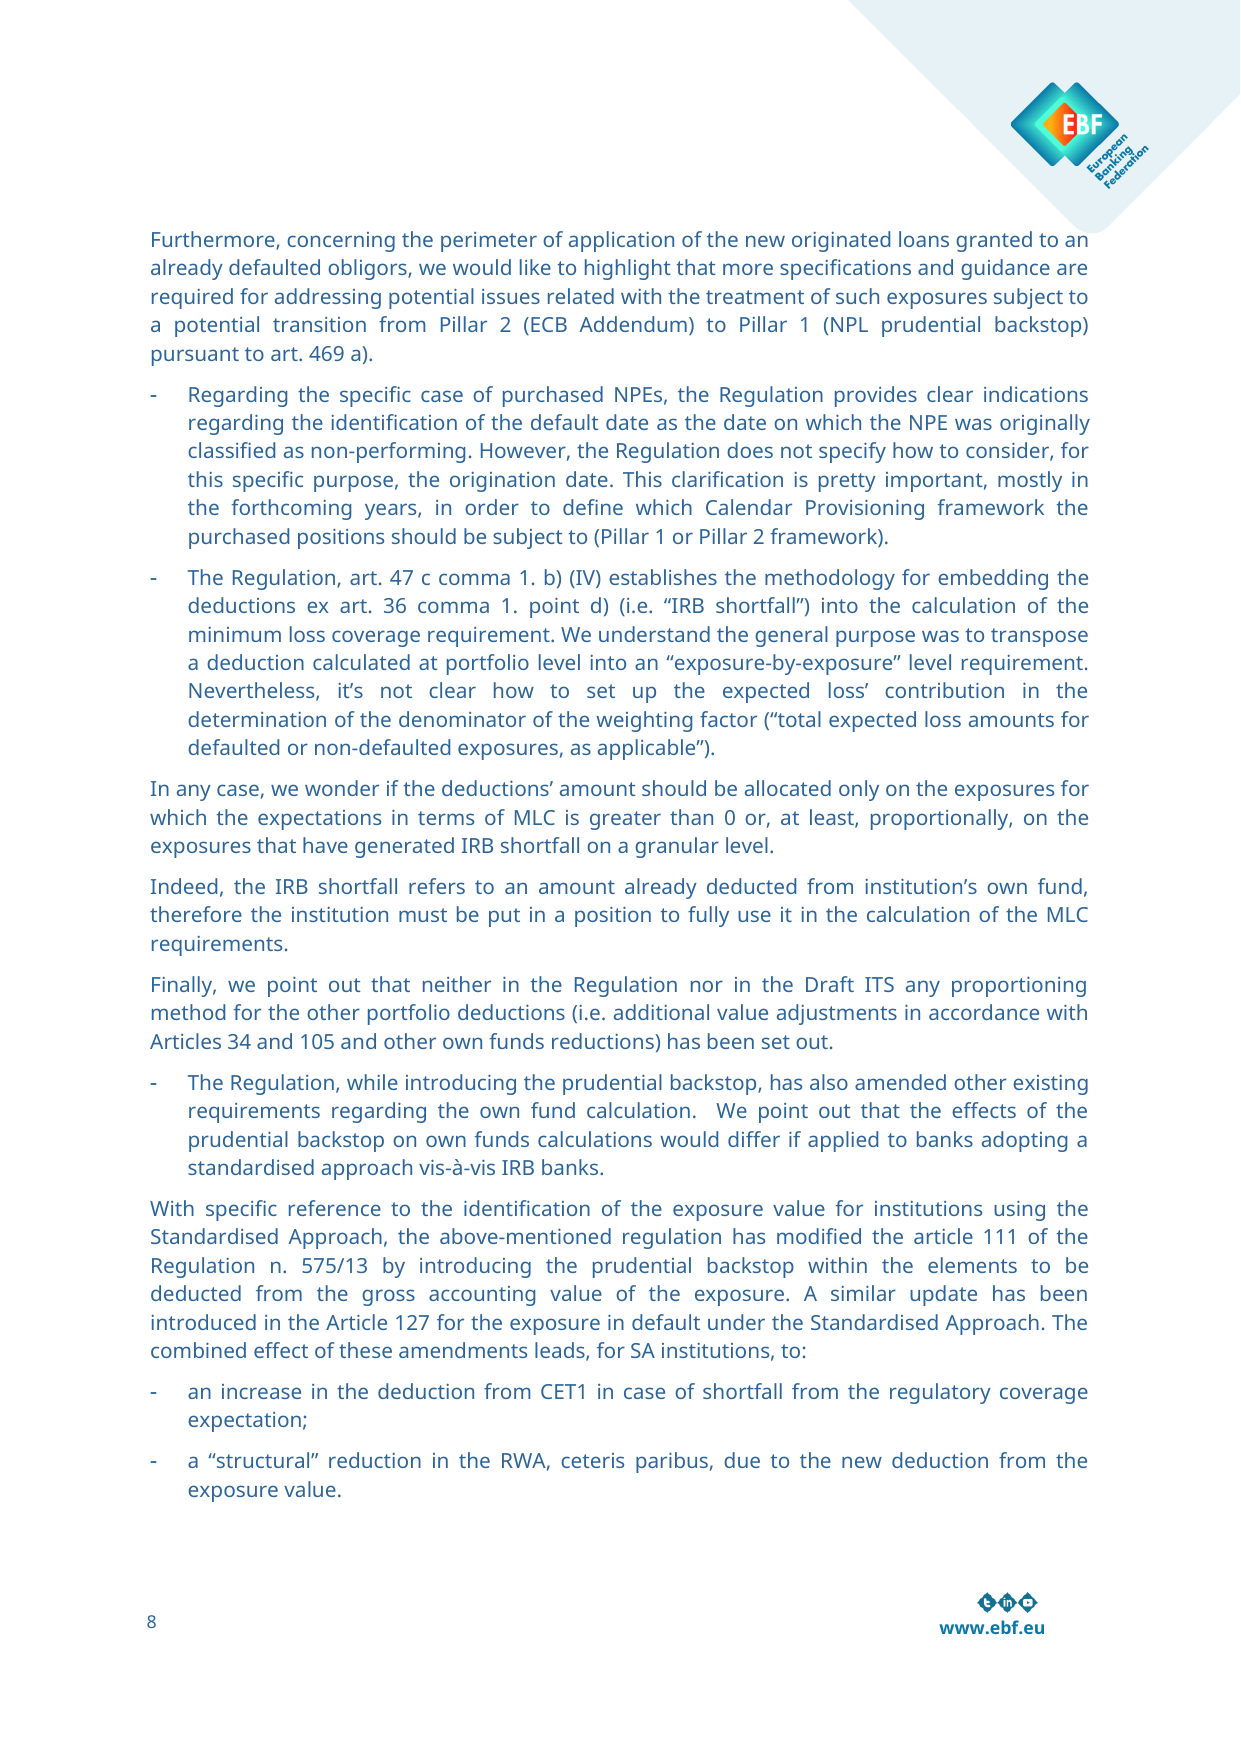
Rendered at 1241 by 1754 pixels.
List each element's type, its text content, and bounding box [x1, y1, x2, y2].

list The Regulation, while introducing the prudential backstop, has also amended other existing requirements regarding the own fund calculation. We point out that the effects of the prudential backstop on own funds calculations would differ if applied to banks adopting a standardised approach vis-à-vis IRB banks. [150, 1068, 1090, 1182]
text Indeed, the IRB shortfall refers to an amount already deducted from institution’s own fund, therefore the institution must be put in a position to fully use it in the calculation of the MLC requirements. [150, 872, 1090, 957]
text In any case, we wonder if the deductions’ amount should be allocated only on the exposures for which the expectations in terms of MLC is greater than 0 or, at least, proportionally, on the exposures that have generated IRB shortfall on a granular level. [150, 774, 1090, 860]
picture [972, 1586, 1046, 1616]
text Furthermore, concerning the perimeter of application of the new originated loans granted to an already defaulted obligors, we would like to highlight that more specifications and guidance are required for addressing potential issues related with the treatment of such exposures subject to a potential transition from Pillar 2 (ECB Addendum) to Pillar 1 (NPL prudential backstop) pursuant to art. 469 a). [150, 225, 1090, 367]
list an increase in the deduction from CET1 in case of shortfall from the regulatory coverage expectation; [150, 1377, 1090, 1434]
picture [817, 0, 1241, 248]
list a “structural” reduction in the RWA, ceteris paribus, due to the new deduction from the exposure value. [150, 1447, 1090, 1503]
text Finally, we point out that neither in the Regulation nor in the Draft ITS any proportioning method for the other portfolio deductions (i.e. additional value adjustments in accordance with Articles 34 and 105 and other own funds reductions) has been set out. [150, 970, 1090, 1055]
list The Regulation, art. 47 c comma 1. b) (IV) establishes the methodology for embedding the deductions ex art. 36 comma 1. point d) (i.e. “IRB shortfall”) into the calculation of the minimum loss coverage requirement. We understand the general purpose was to transpose a deduction calculated at portfolio level into an “exposure-by-exposure” level requirement. Nevertheless, it’s not clear how to set up the expected loss’ contribution in the determination of the denominator of the weighting factor (“total expected loss amounts for defaulted or non-defaulted exposures, as applicable”). [150, 563, 1090, 762]
text With specific reference to the identification of the exposure value for institutions using the Standardised Approach, the above-mentioned regulation has modified the article 111 of the Regulation n. 575/13 by introducing the prudential backstop within the elements to be deducted from the gross accounting value of the exposure. A similar update has been introduced in the Article 127 for the exposure in default under the Standardised Approach. The combined effect of these amendments leads, for SA institutions, to: [150, 1194, 1090, 1365]
list Regarding the specific case of purchased NPEs, the Regulation provides clear indications regarding the identification of the default date as the date on which the NPE was originally classified as non-performing. However, the Regulation does not specify how to consider, for this specific purpose, the origination date. This clarification is pretty important, mostly in the forthcoming years, in order to define which Calendar Provisioning framework the purchased positions should be subject to (Pillar 1 or Pillar 2 framework). [150, 380, 1090, 550]
